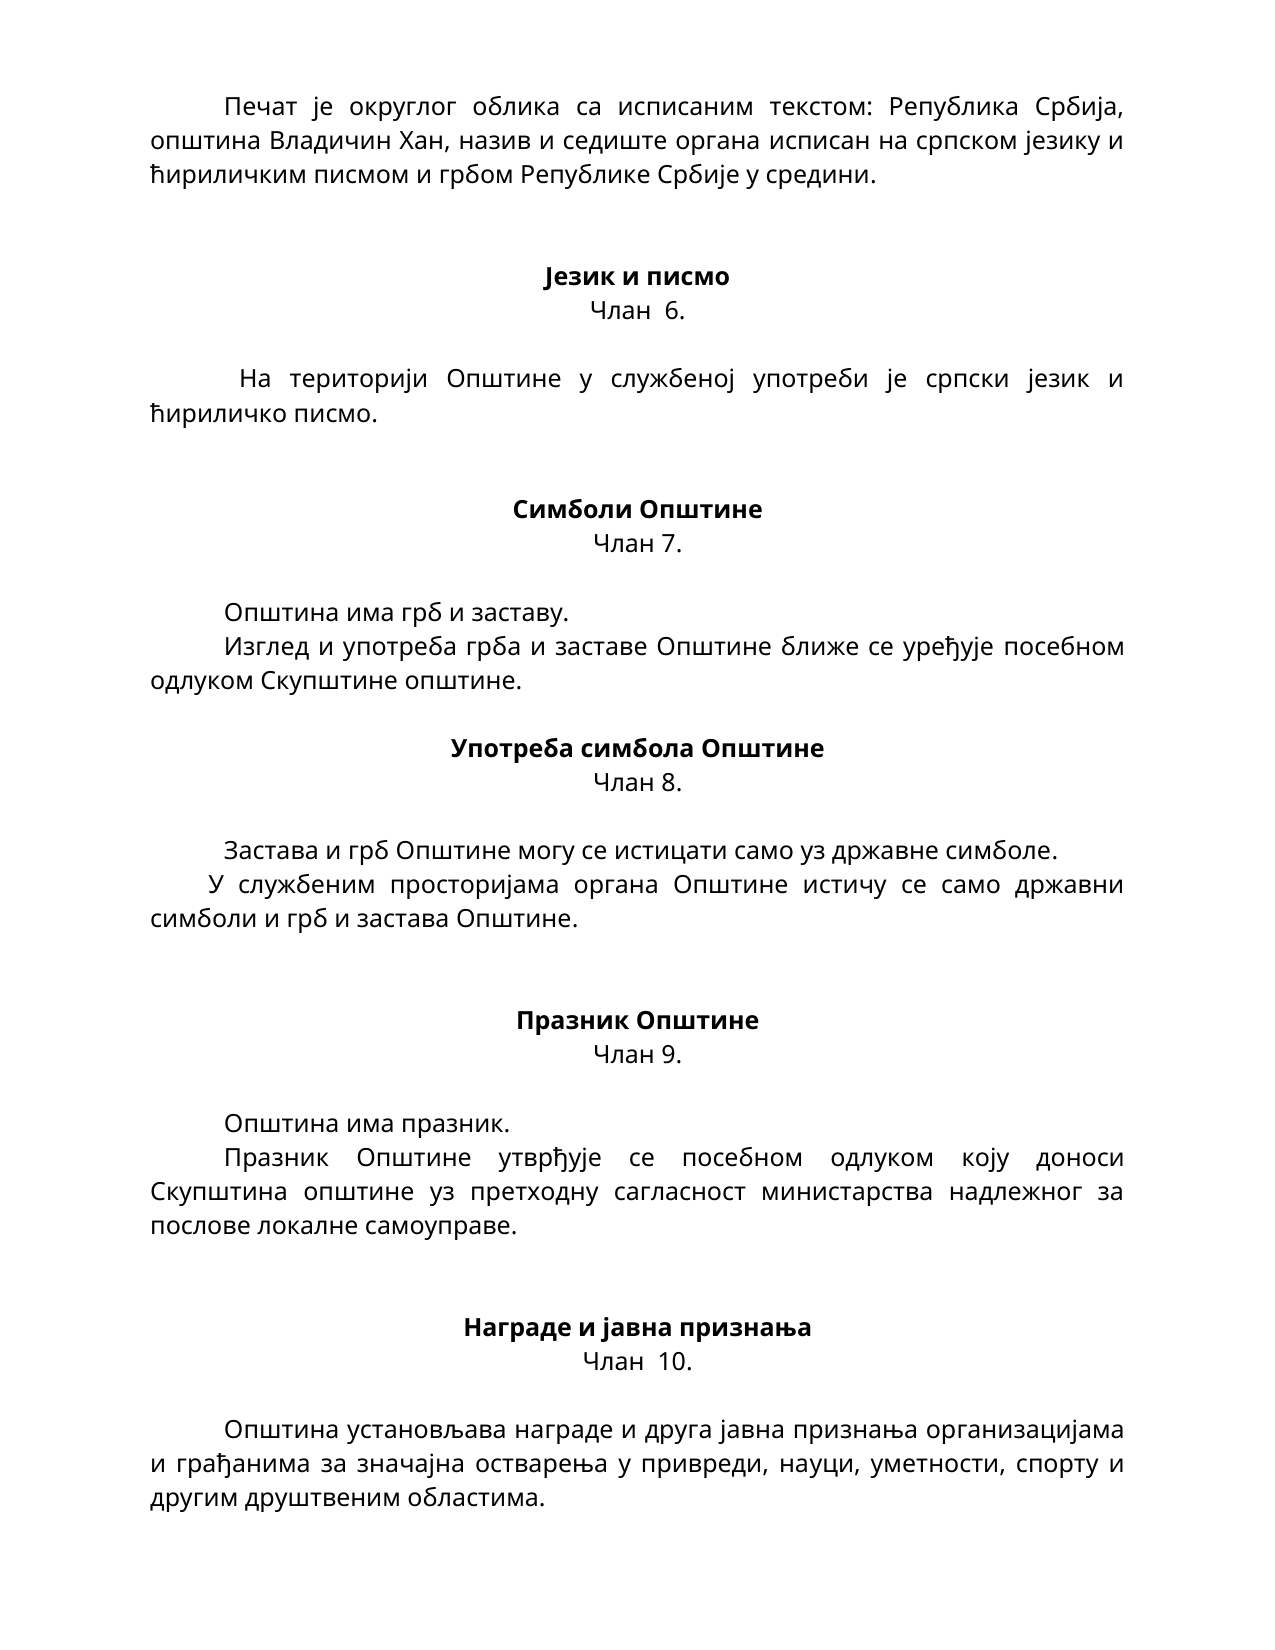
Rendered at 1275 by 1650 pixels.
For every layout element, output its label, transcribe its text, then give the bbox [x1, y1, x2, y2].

text Празник Општине утврђује се посебном одлуком коју доноси Скупштина општине уз претходну сагласност министарства надлежног за послове локалне самоуправе. [150, 1139, 1125, 1241]
text Награде и јавна признања [150, 1309, 1125, 1344]
text Застава и грб Општине могу се истицати само уз државне симболе. [150, 833, 1125, 867]
text Симболи Општине [150, 492, 1125, 526]
text Употреба симбола Општине [150, 731, 1125, 764]
text Члан 7. [150, 526, 1125, 560]
text Печат је округлог облика са исписаним текстом: Република Србија, општина Владичин Хан, назив и седиште органа исписан на српском језику и ћириличким писмом и грбом Републике Србије у средини. [150, 89, 1125, 191]
text Члан 8. [150, 764, 1125, 799]
text Језик и писмо [150, 259, 1125, 293]
text Општина има грб и заставу. [150, 594, 1125, 628]
text У службеним просторијама органа Општине истичу се само државни симболи и грб и застава Општине. [150, 867, 1125, 935]
text Члан 10. [150, 1344, 1125, 1378]
text Члан 6. [150, 293, 1125, 327]
text На територији Општине у службеној употреби је српски језик и ћириличко писмо. [150, 361, 1125, 429]
text Изглед и употреба грба и заставе Општине ближе се уређује посебном одлуком Скупштине општине. [150, 628, 1125, 696]
text Празник Општине [150, 1003, 1125, 1037]
text Општина има празник. [150, 1105, 1125, 1139]
text Члан 9. [150, 1037, 1125, 1071]
text Општина установљава награде и друга јавна признања организацијама и грађанима за значајна остварења у привреди, науци, уметности, спорту и другим друштвеним областима. [150, 1412, 1125, 1514]
